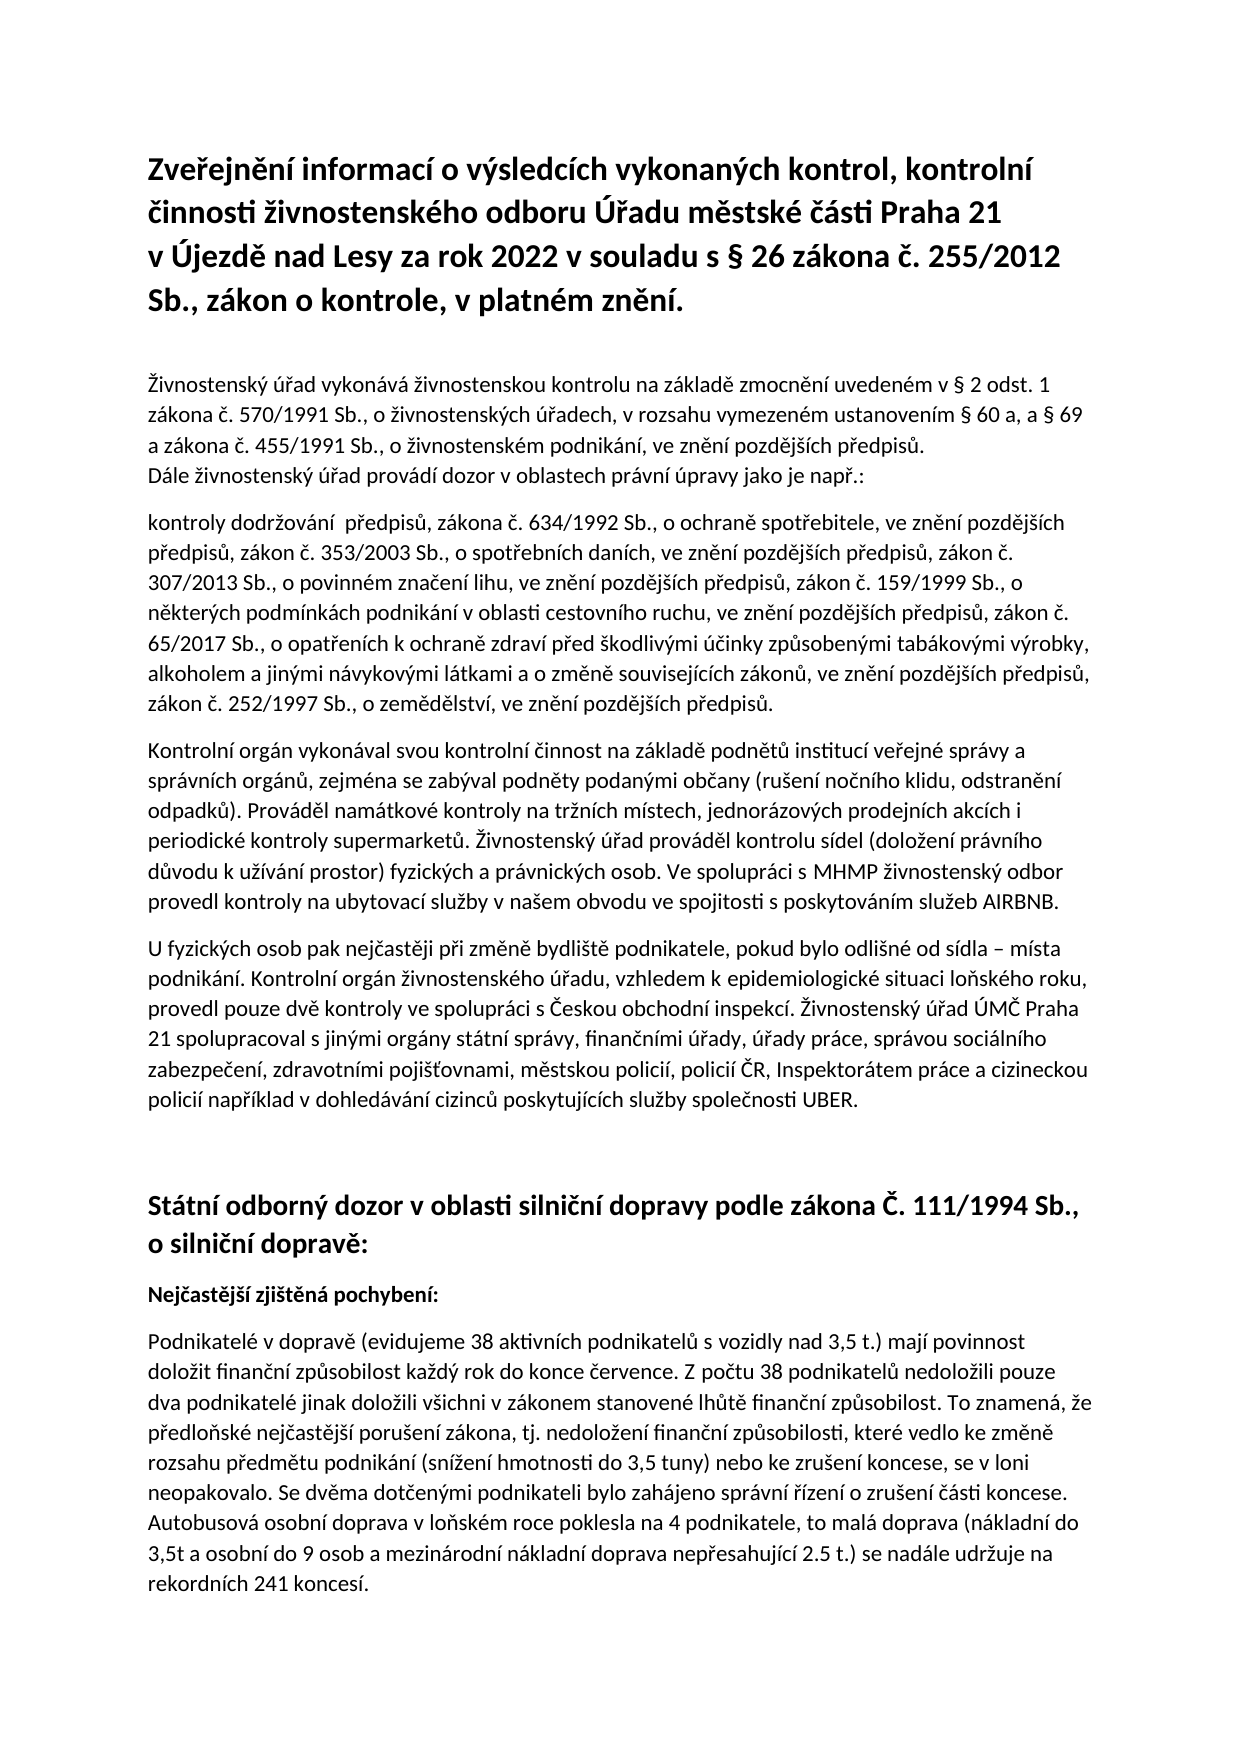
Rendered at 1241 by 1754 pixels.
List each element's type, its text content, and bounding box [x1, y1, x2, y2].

text Podnikatelé v dopravě (evidujeme 38 aktivních podnikatelů s vozidly nad 3,5 t.) mají povinnost doložit finanční způsobilost každý rok do konce července. Z počtu 38 podnikatelů nedoložili pouze dva podnikatelé jinak doložili všichni v zákonem stanovené lhůtě finanční způsobilost. To znamená, že předloňské nejčastější porušení zákona, tj. nedoložení finanční způsobilosti, které vedlo ke změně rozsahu předmětu podnikání (snížení hmotnosti do 3,5 tuny) nebo ke zrušení koncese, se v loni neopakovalo. Se dvěma dotčenými podnikateli bylo zahájeno správní řízení o zrušení části koncese. Autobusová osobní doprava v loňském roce poklesla na 4 podnikatele, to malá doprava (nákladní do 3,5t a osobní do 9 osob a mezinárodní nákladní doprava nepřesahující 2.5 t.) se nadále udržuje na rekordních 241 koncesí. [148, 1327, 1093, 1597]
text Státní odborný dozor v oblasti silniční dopravy podle zákona Č. 111/1994 Sb., o silniční dopravě: [148, 1187, 1093, 1261]
text Živnostenský úřad vykonává živnostenskou kontrolu na základě zmocnění uvedeném v § 2 odst. 1 zákona č. 570/1991 Sb., o živnostenských úřadech, v rozsahu vymezeném ustanovením § 60 a, a § 69 a zákona č. 455/1991 Sb., o živnostenském podnikání, ve znění pozdějších předpisů. [148, 370, 1093, 459]
text Dále živnostenský úřad provádí dozor v oblastech právní úpravy jako je např.: [148, 461, 1093, 489]
text Nejčastější zjištěná pochybení: [148, 1280, 1093, 1308]
text v Újezdě nad Lesy za rok 2022 v souladu s § 26 zákona č. 255/2012 Sb., zákon o kontrole, v platném znění. [148, 236, 1093, 320]
text U fyzických osob pak nejčastěji při změně bydliště podnikatele, pokud bylo odlišné od sídla – místa podnikání. Kontrolní orgán živnostenského úřadu, vzhledem k epidemiologické situaci loňského roku, provedl pouze dvě kontroly ve spolupráci s Českou obchodní inspekcí. Živnostenský úřad ÚMČ Praha 21 spolupracoval s jinými orgány státní správy, finančními úřady, úřady práce, správou sociálního zabezpečení, zdravotními pojišťovnami, městskou policií, policií ČR, Inspektorátem práce a cizineckou policií například v dohledávání cizinců poskytujících služby společnosti UBER. [148, 934, 1093, 1113]
text Kontrolní orgán vykonával svou kontrolní činnost na základě podnětů institucí veřejné správy a správních orgánů, zejména se zabýval podněty podanými občany (rušení nočního klidu, odstranění odpadků). Prováděl namátkové kontroly na tržních místech, jednorázových prodejních akcích i periodické kontroly supermarketů. Živnostenský úřad prováděl kontrolu sídel (doložení právního důvodu k užívání prostor) fyzických a právnických osob. Ve spolupráci s MHMP živnostenský odbor provedl kontroly na ubytovací služby v našem obvodu ve spojitosti s poskytováním služeb AIRBNB. [148, 736, 1093, 915]
text činnosti živnostenského odboru Úřadu městské části Praha 21 [148, 192, 1093, 232]
text kontroly dodržování předpisů, zákona č. 634/1992 Sb., o ochraně spotřebitele, ve znění pozdějších předpisů, zákon č. 353/2003 Sb., o spotřebních daních, ve znění pozdějších předpisů, zákon č. 307/2013 Sb., o povinném značení lihu, ve znění pozdějších předpisů, zákon č. 159/1999 Sb., o některých podmínkách podnikání v oblasti cestovního ruchu, ve znění pozdějších předpisů, zákon č. 65/2017 Sb., o opatřeních k ochraně zdraví před škodlivými účinky způsobenými tabákovými výrobky, alkoholem a jinými návykovými látkami a o změně souvisejících zákonů, ve znění pozdějších předpisů, zákon č. 252/1997 Sb., o zemědělství, ve znění pozdějších předpisů. [148, 508, 1093, 717]
text Zveřejnění informací o výsledcích vykonaných kontrol, kontrolní [148, 148, 1093, 188]
